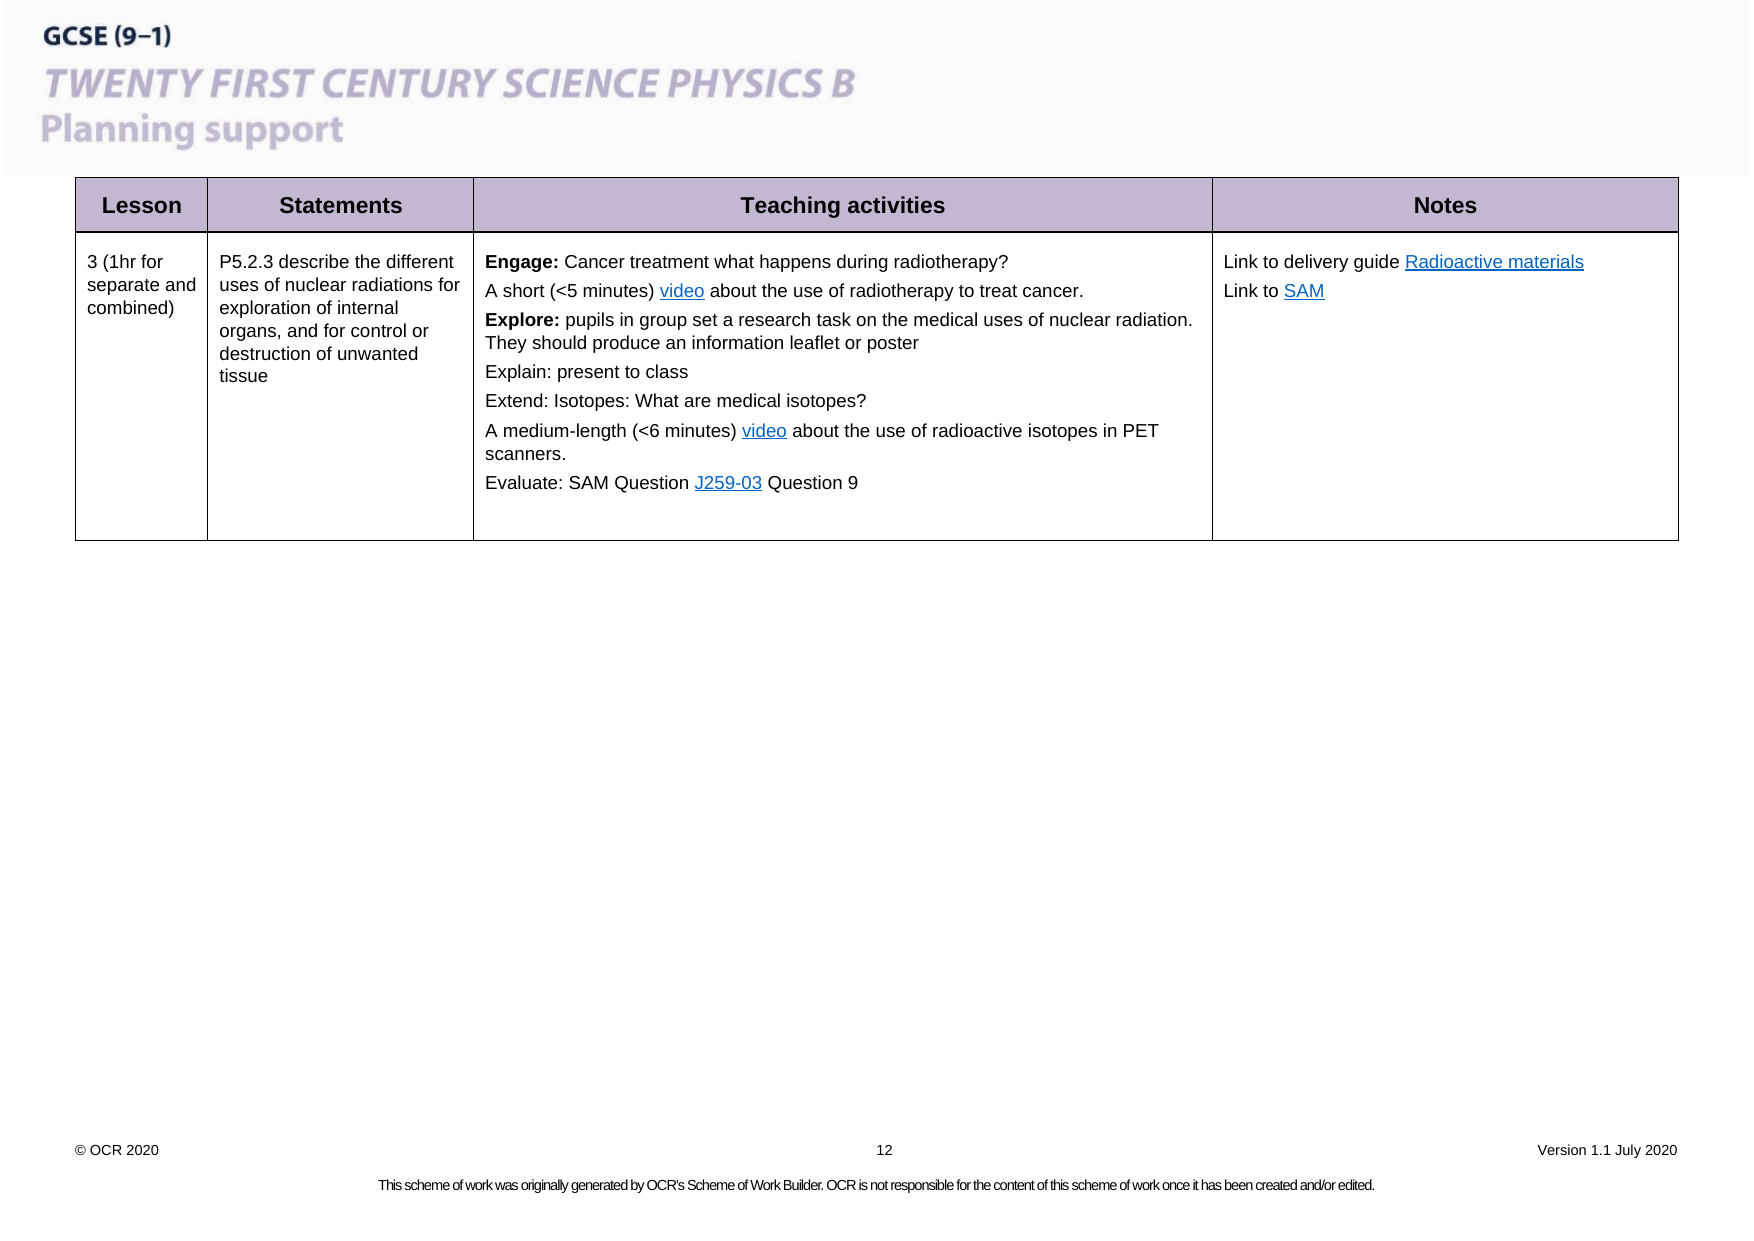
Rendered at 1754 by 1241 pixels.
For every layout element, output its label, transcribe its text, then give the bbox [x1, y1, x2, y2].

table_header Notes [1213, 178, 1678, 231]
table_header Statements [208, 178, 473, 231]
table_cell 3 (1hr for separate and combined) [76, 233, 207, 540]
picture [3, 0, 1751, 175]
table_cell Engage: Cancer treatment what happens during radiotherapy? A short (<5 minutes) video about the use of radiotherapy to treat cancer. Explore: pupils in group set a research task on the medical uses of nuclear radiation. They should produce an information leaflet or poster Explain: present to class Extend: Isotopes: What are medical isotopes? A medium-length (<6 minutes) video about the use of radioactive isotopes in PET scanners. Evaluate: SAM Question J259-03 Question 9 [474, 233, 1212, 540]
table_header Teaching activities [474, 178, 1212, 231]
table_cell P5.2.3 describe the different uses of nuclear radiations for exploration of internal organs, and for control or destruction of unwanted tissue [208, 233, 473, 540]
table_cell Link to delivery guide Radioactive materials Link to SAM [1213, 233, 1678, 540]
table_header Lesson [76, 178, 207, 231]
